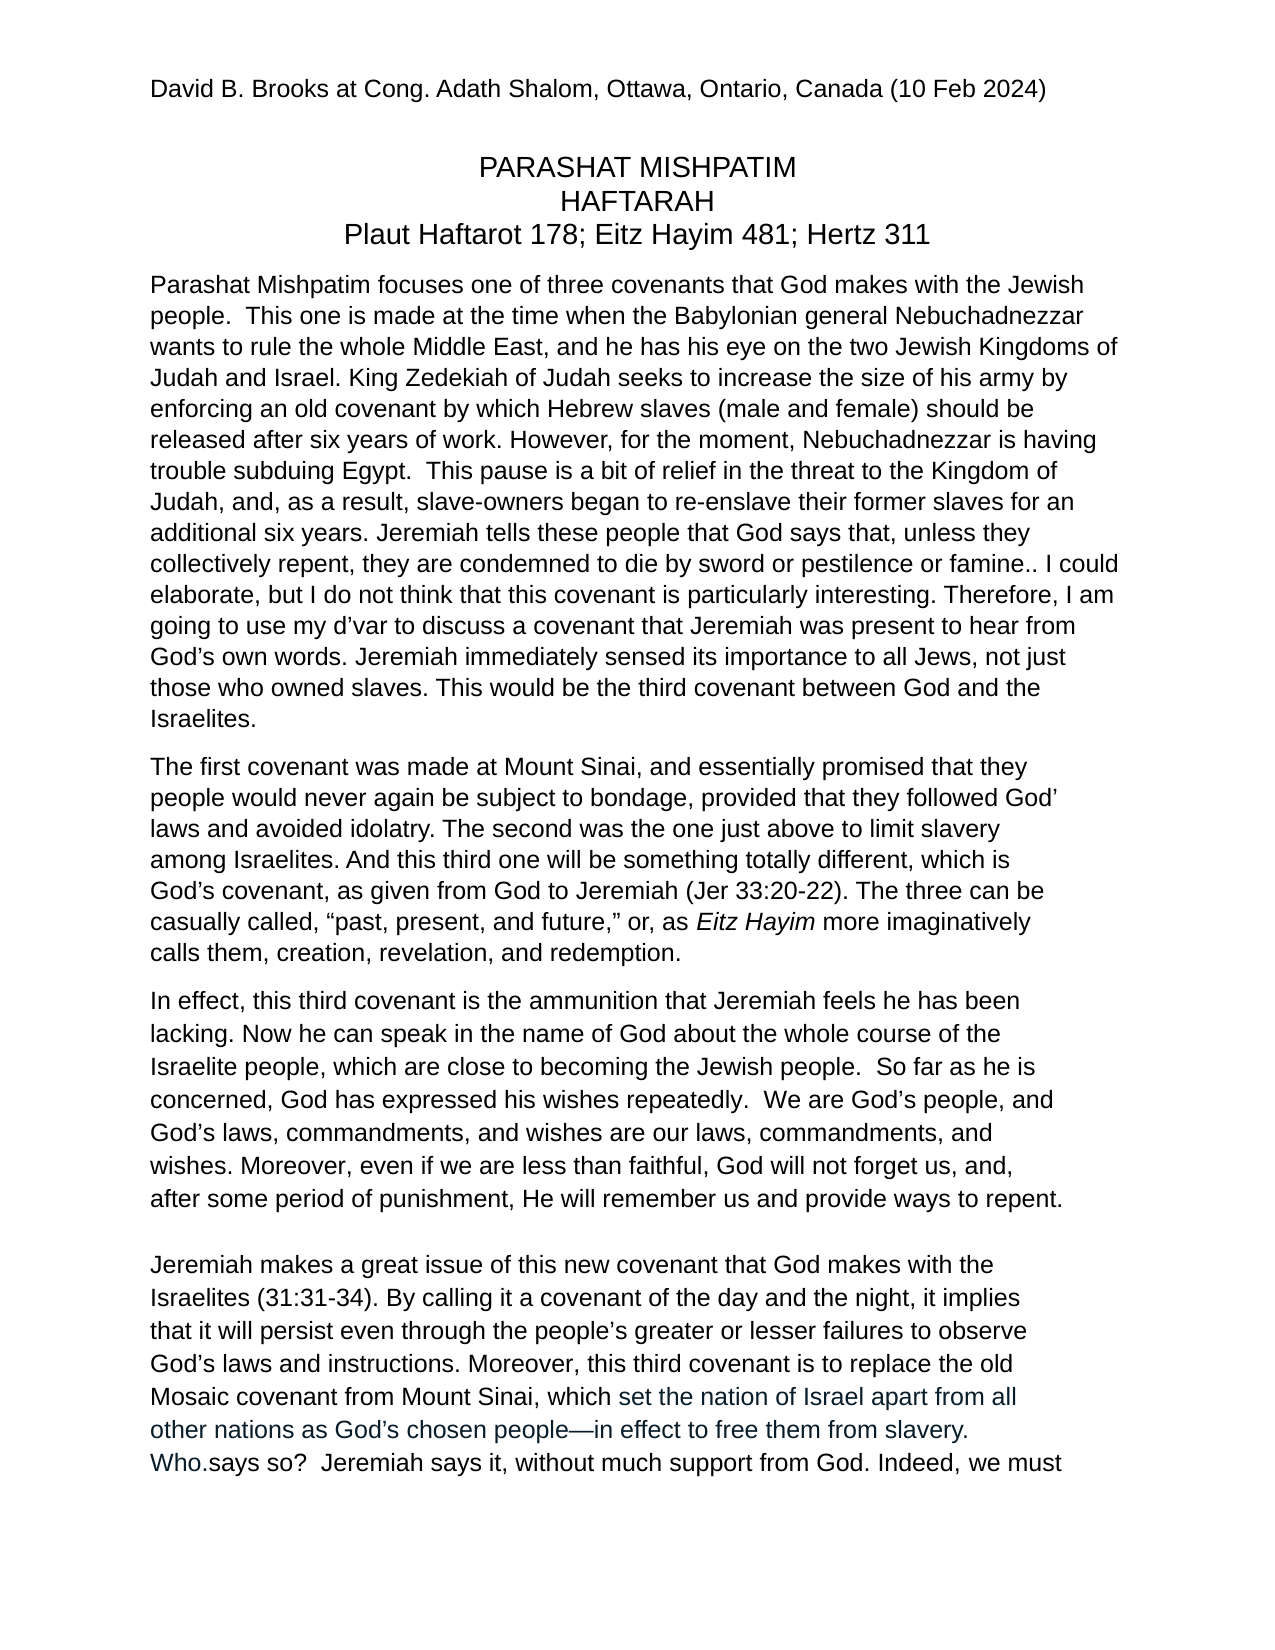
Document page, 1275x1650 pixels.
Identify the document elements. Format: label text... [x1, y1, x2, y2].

text PARASHAT MISHPATIM [150, 150, 1125, 183]
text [150, 1250, 1066, 1477]
text The first covenant was made at Mount Sinai, and essentially promised that they people would never again be subject to bondage, provided that they followed God’ laws and avoided idolatry. The second was the one just above to limit slavery among Israelites. And this third one will be something totally different, which is God’s covenant, as given from God to Jeremiah (Jer 33:20-22). The three can be casually called, “past, present, and future,” or, as Eitz Hayim more imaginatively calls them, creation, revelation, and redemption. [150, 752, 1066, 967]
text In effect, this third covenant is the ammunition that Jeremiah feels he has been lacking. Now he can speak in the name of God about the whole course of the Israelite people, which are close to becoming the Jewish people. So far as he is concerned, God has expressed his wishes repeatedly. We are God’s people, and God’s laws, commandments, and wishes are our laws, commandments, and wishes. Moreover, even if we are less than faithful, God will not forget us, and, after some period of punishment, He will remember us and provide ways to repent. [150, 986, 1066, 1213]
text Parashat Mishpatim focuses one of three covenants that God makes with the Jewish people. This one is made at the time when the Babylonian general Nebuchadnezzar wants to rule the whole Middle East, and he has his eye on the two Jewish Kingdoms of Judah and Israel. King Zedekiah of Judah seeks to increase the size of his army by enforcing an old covenant by which Hebrew slaves (male and female) should be released after six years of work. However, for the moment, Nebuchadnezzar is having trouble subduing Egypt. This pause is a bit of relief in the threat to the Kingdom of Judah, and, as a result, slave-owners began to re-enslave their former slaves for an additional six years. Jeremiah tells these people that God says that, unless they collectively repent, they are condemned to die by sword or pestilence or famine.. I could elaborate, but I do not think that this covenant is particularly interesting. Therefore, I am going to use my d’var to discuss a covenant that Jeremiah was present to hear from God’s own words. Jeremiah immediately sensed its importance to all Jews, not just those who owned slaves. This would be the third covenant between God and the Israelites. [150, 270, 1125, 733]
text Plaut Haftarot 178; Eitz Hayim 481; Hertz 311 [150, 217, 1125, 251]
text HAFTARAH [150, 183, 1125, 217]
